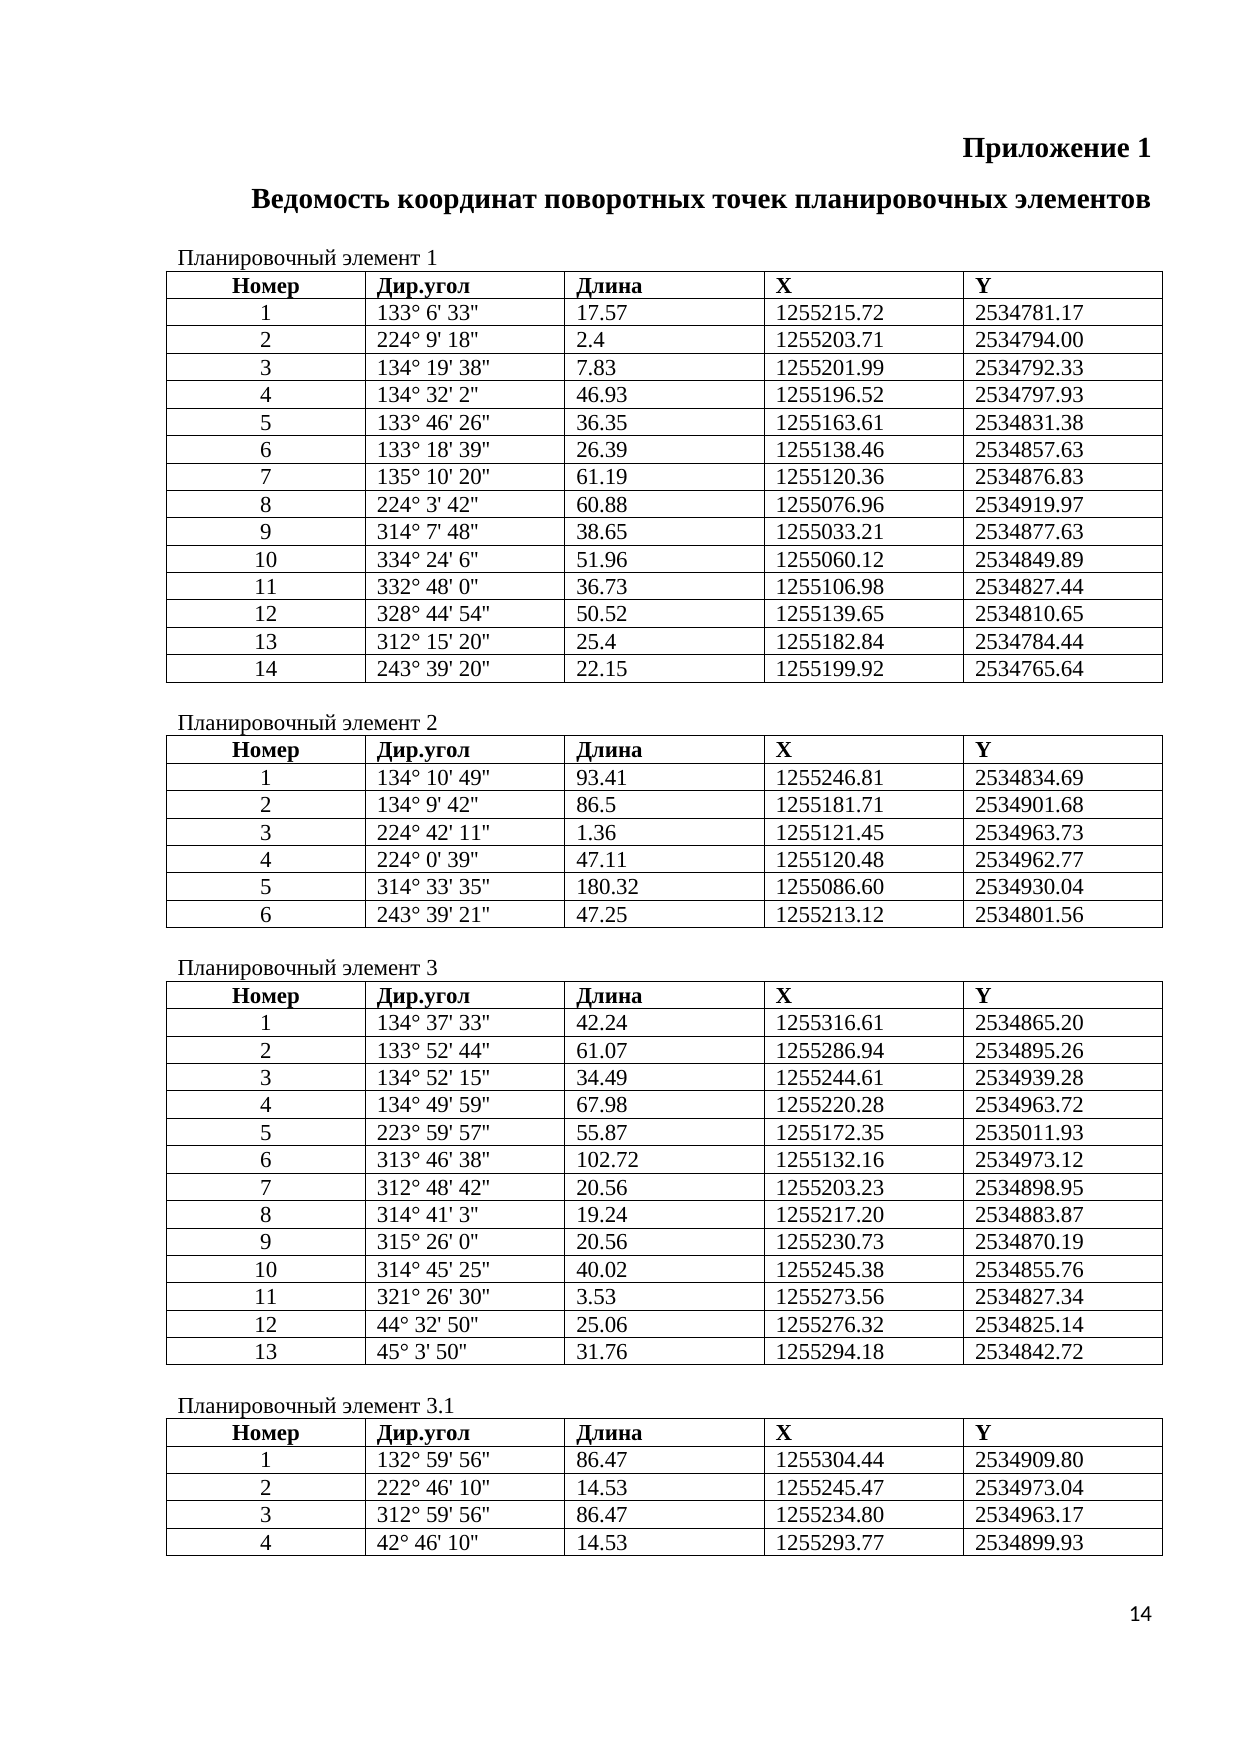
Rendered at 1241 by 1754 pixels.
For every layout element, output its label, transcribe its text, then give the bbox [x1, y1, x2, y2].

table_header Дир.угол [366, 272, 564, 298]
table_cell 1255286.94 [765, 1037, 963, 1063]
table_cell 2534794.00 [964, 326, 1162, 353]
text Приложение 1 [177, 131, 1152, 164]
table_header Y [964, 1419, 1162, 1446]
table_cell 1255120.36 [765, 464, 963, 490]
table_cell 86.47 [565, 1501, 764, 1528]
table_cell 3 [167, 819, 365, 845]
table_cell 2534877.63 [964, 518, 1162, 544]
table_cell 313° 46' 38'' [366, 1146, 564, 1173]
table_cell 312° 15' 20'' [366, 628, 564, 654]
table_header X [765, 1419, 963, 1446]
table_cell 134° 32' 2'' [366, 381, 564, 408]
table_header Номер [167, 736, 365, 763]
table_cell 1255213.12 [765, 901, 963, 927]
table_cell 67.98 [565, 1091, 764, 1118]
table_cell 314° 7' 48'' [366, 518, 564, 544]
table_cell 14.53 [565, 1474, 764, 1500]
table_cell 243° 39' 21'' [366, 901, 564, 927]
table_cell 1255172.35 [765, 1119, 963, 1145]
table_cell 6 [167, 1146, 365, 1173]
table_cell 2534792.33 [964, 354, 1162, 380]
table_cell 25.06 [565, 1311, 764, 1337]
table_cell 1255196.52 [765, 381, 963, 408]
table_cell 14 [167, 655, 365, 682]
table_cell 243° 39' 20'' [366, 655, 564, 682]
table_cell 2534963.73 [964, 819, 1162, 845]
table_cell 40.02 [565, 1256, 764, 1282]
table_cell 1255132.16 [765, 1146, 963, 1173]
table_header Y [964, 272, 1162, 298]
table_cell 10 [167, 546, 365, 572]
table_cell 1255230.73 [765, 1229, 963, 1255]
table_cell 1255120.48 [765, 846, 963, 872]
table_cell 1255163.61 [765, 409, 963, 435]
table_cell 2534827.34 [964, 1283, 1162, 1309]
table_cell 1255121.45 [765, 819, 963, 845]
table_cell 7.83 [565, 354, 764, 380]
table_cell 31.76 [565, 1338, 764, 1364]
table_cell 2534895.26 [964, 1037, 1162, 1063]
table_cell 34.49 [565, 1064, 764, 1090]
table_cell 2534784.44 [964, 628, 1162, 654]
table_cell 7 [167, 1174, 365, 1200]
table_cell 11 [167, 573, 365, 599]
table_cell 36.73 [565, 573, 764, 599]
table_cell 1255244.61 [765, 1064, 963, 1090]
table_cell 1255245.47 [765, 1474, 963, 1500]
table_cell 4 [167, 1529, 365, 1555]
table_cell 4 [167, 381, 365, 408]
table_cell 2534857.63 [964, 436, 1162, 462]
table_cell 17.57 [565, 299, 764, 325]
table_cell 133° 46' 26'' [366, 409, 564, 435]
table_cell 3.53 [565, 1283, 764, 1309]
table_cell 1255316.61 [765, 1009, 963, 1036]
table_cell 1255293.77 [765, 1529, 963, 1555]
table_cell 5 [167, 873, 365, 900]
table_cell 2534973.12 [964, 1146, 1162, 1173]
table_cell 2 [167, 1474, 365, 1500]
table_cell 2534765.64 [964, 655, 1162, 682]
table_cell 1255276.32 [765, 1311, 963, 1337]
table_cell 12 [167, 600, 365, 627]
table_cell 1255199.92 [765, 655, 963, 682]
table_cell 314° 45' 25'' [366, 1256, 564, 1282]
table_cell 314° 33' 35'' [366, 873, 564, 900]
table_cell 1 [167, 1447, 365, 1473]
table_cell 2534919.97 [964, 491, 1162, 517]
table_cell 223° 59' 57'' [366, 1119, 564, 1145]
table_header Y [964, 736, 1162, 763]
text Планировочный элемент 3 [177, 954, 1152, 981]
table_cell 12 [167, 1311, 365, 1337]
table_cell 2534901.68 [964, 791, 1162, 817]
table_cell 2534898.95 [964, 1174, 1162, 1200]
table_cell 224° 3' 42'' [366, 491, 564, 517]
table_header Дир.угол [366, 736, 564, 763]
table_cell 134° 49' 59'' [366, 1091, 564, 1118]
table_cell 93.41 [565, 764, 764, 790]
table_cell 6 [167, 436, 365, 462]
table_cell 1255138.46 [765, 436, 963, 462]
table_cell 134° 9' 42'' [366, 791, 564, 817]
table_header Номер [167, 1419, 365, 1446]
table_cell 2534930.04 [964, 873, 1162, 900]
table_cell 1255246.81 [765, 764, 963, 790]
table_cell 2534801.56 [964, 901, 1162, 927]
table_cell 14.53 [565, 1529, 764, 1555]
table_cell 2534962.77 [964, 846, 1162, 872]
table_cell 55.87 [565, 1119, 764, 1145]
table_cell 224° 42' 11'' [366, 819, 564, 845]
table_cell 2534883.87 [964, 1201, 1162, 1227]
table_cell 8 [167, 491, 365, 517]
table_cell 334° 24' 6'' [366, 546, 564, 572]
table_cell 102.72 [565, 1146, 764, 1173]
table_cell 2534963.72 [964, 1091, 1162, 1118]
table_cell 2.4 [565, 326, 764, 353]
table_cell 1255273.56 [765, 1283, 963, 1309]
table_cell 4 [167, 1091, 365, 1118]
table_cell 22.15 [565, 655, 764, 682]
table_cell 42° 46' 10'' [366, 1529, 564, 1555]
table_cell 2534909.80 [964, 1447, 1162, 1473]
table_cell 19.24 [565, 1201, 764, 1227]
table_cell 38.65 [565, 518, 764, 544]
table_cell 60.88 [565, 491, 764, 517]
table_cell 133° 52' 44'' [366, 1037, 564, 1063]
table_cell 1255033.21 [765, 518, 963, 544]
table_cell 1255182.84 [765, 628, 963, 654]
table_cell 2534825.14 [964, 1311, 1162, 1337]
table_header Длина [565, 272, 764, 298]
table_header Номер [167, 272, 365, 298]
table_header X [765, 736, 963, 763]
table_cell 50.52 [565, 600, 764, 627]
table_cell 2534973.04 [964, 1474, 1162, 1500]
table_header X [765, 982, 963, 1008]
table_cell 321° 26' 30'' [366, 1283, 564, 1309]
table_cell 2534831.38 [964, 409, 1162, 435]
table_cell 8 [167, 1201, 365, 1227]
table_cell 2534842.72 [964, 1338, 1162, 1364]
table_cell 1255201.99 [765, 354, 963, 380]
table_header Длина [565, 982, 764, 1008]
table_cell 134° 37' 33'' [366, 1009, 564, 1036]
table_cell 7 [167, 464, 365, 490]
text Планировочный элемент 1 [177, 244, 1152, 271]
table_cell 86.5 [565, 791, 764, 817]
table_cell 13 [167, 1338, 365, 1364]
table_cell 332° 48' 0'' [366, 573, 564, 599]
table_cell 1255245.38 [765, 1256, 963, 1282]
text Ведомость координат поворотных точек планировочных элементов [177, 182, 1152, 215]
table_cell 2534876.83 [964, 464, 1162, 490]
table_cell 1255139.65 [765, 600, 963, 627]
table_cell 13 [167, 628, 365, 654]
table_cell 20.56 [565, 1229, 764, 1255]
text Планировочный элемент 3.1 [177, 1392, 1152, 1418]
table_cell 312° 59' 56'' [366, 1501, 564, 1528]
table_header Номер [167, 982, 365, 1008]
table_cell 224° 9' 18'' [366, 326, 564, 353]
table_cell 1255203.23 [765, 1174, 963, 1200]
table_cell 328° 44' 54'' [366, 600, 564, 627]
table_cell 180.32 [565, 873, 764, 900]
table_cell 1255106.98 [765, 573, 963, 599]
table_cell 61.07 [565, 1037, 764, 1063]
table_cell 36.35 [565, 409, 764, 435]
table_cell 2534870.19 [964, 1229, 1162, 1255]
table_header Дир.угол [366, 1419, 564, 1446]
table_cell 3 [167, 1064, 365, 1090]
table_cell 133° 18' 39'' [366, 436, 564, 462]
table_cell 2534939.28 [964, 1064, 1162, 1090]
table_cell 1 [167, 764, 365, 790]
table_cell 46.93 [565, 381, 764, 408]
table_cell 1255086.60 [765, 873, 963, 900]
table_cell 1255220.28 [765, 1091, 963, 1118]
table_cell 314° 41' 3'' [366, 1201, 564, 1227]
table_cell 3 [167, 354, 365, 380]
table_cell 1255181.71 [765, 791, 963, 817]
table_cell 61.19 [565, 464, 764, 490]
table_cell 312° 48' 42'' [366, 1174, 564, 1200]
table_cell 132° 59' 56'' [366, 1447, 564, 1473]
table_cell 47.25 [565, 901, 764, 927]
table_cell 2534827.44 [964, 573, 1162, 599]
table_cell 9 [167, 1229, 365, 1255]
table_cell 134° 52' 15'' [366, 1064, 564, 1090]
table_cell 2534899.93 [964, 1529, 1162, 1555]
table_cell 222° 46' 10'' [366, 1474, 564, 1500]
table_cell 25.4 [565, 628, 764, 654]
table_cell 2534797.93 [964, 381, 1162, 408]
table_cell 3 [167, 1501, 365, 1528]
table_cell 86.47 [565, 1447, 764, 1473]
table_cell 2534849.89 [964, 546, 1162, 572]
table_cell 6 [167, 901, 365, 927]
table_cell 1255060.12 [765, 546, 963, 572]
table_cell 51.96 [565, 546, 764, 572]
table_cell 10 [167, 1256, 365, 1282]
table_cell 26.39 [565, 436, 764, 462]
table_cell 2535011.93 [964, 1119, 1162, 1145]
table_cell 1255215.72 [765, 299, 963, 325]
table_cell 134° 10' 49'' [366, 764, 564, 790]
table_cell 2534834.69 [964, 764, 1162, 790]
table_cell 1 [167, 1009, 365, 1036]
table_header Y [964, 982, 1162, 1008]
table_cell 1255304.44 [765, 1447, 963, 1473]
table_cell 1255203.71 [765, 326, 963, 353]
table_header Дир.угол [366, 982, 564, 1008]
table_cell 135° 10' 20'' [366, 464, 564, 490]
table_cell 2 [167, 326, 365, 353]
table_cell 44° 32' 50'' [366, 1311, 564, 1337]
table_cell 315° 26' 0'' [366, 1229, 564, 1255]
table_cell 133° 6' 33'' [366, 299, 564, 325]
table_cell 20.56 [565, 1174, 764, 1200]
table_cell 2534855.76 [964, 1256, 1162, 1282]
table_cell 2534963.17 [964, 1501, 1162, 1528]
table_cell 1255217.20 [765, 1201, 963, 1227]
table_cell 5 [167, 409, 365, 435]
table_cell 47.11 [565, 846, 764, 872]
table_cell 1255234.80 [765, 1501, 963, 1528]
table_cell 2 [167, 1037, 365, 1063]
table_cell 45° 3' 50'' [366, 1338, 564, 1364]
table_cell 11 [167, 1283, 365, 1309]
table_cell 4 [167, 846, 365, 872]
table_cell 2534865.20 [964, 1009, 1162, 1036]
table_header Длина [565, 1419, 764, 1446]
table_cell 1255076.96 [765, 491, 963, 517]
table_cell 5 [167, 1119, 365, 1145]
table_cell 2534781.17 [964, 299, 1162, 325]
table_cell 134° 19' 38'' [366, 354, 564, 380]
table_cell 1.36 [565, 819, 764, 845]
table_cell 224° 0' 39'' [366, 846, 564, 872]
table_cell 42.24 [565, 1009, 764, 1036]
text Планировочный элемент 2 [177, 709, 1152, 735]
table_header Длина [565, 736, 764, 763]
table_cell 1255294.18 [765, 1338, 963, 1364]
table_cell 1 [167, 299, 365, 325]
table_cell 2 [167, 791, 365, 817]
table_cell 2534810.65 [964, 600, 1162, 627]
table_header X [765, 272, 963, 298]
table_cell 9 [167, 518, 365, 544]
